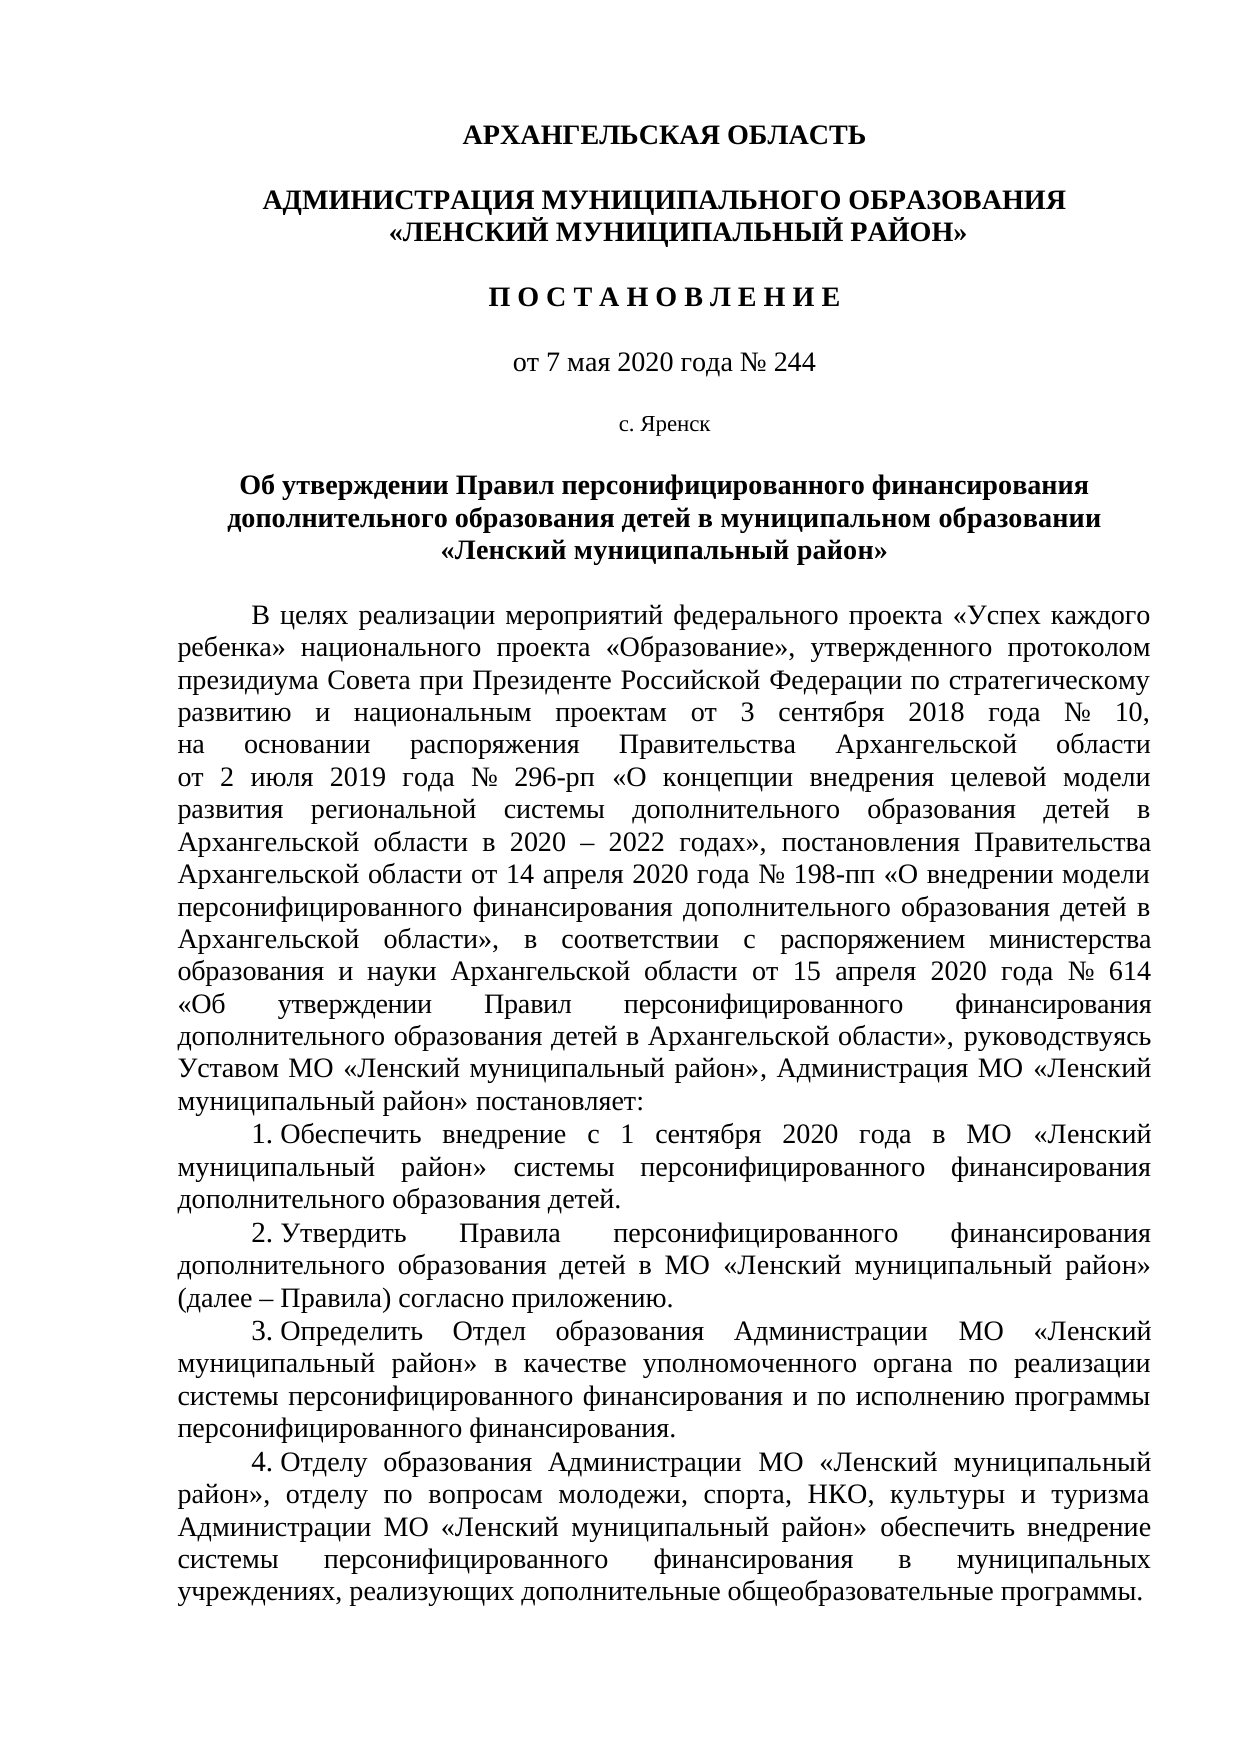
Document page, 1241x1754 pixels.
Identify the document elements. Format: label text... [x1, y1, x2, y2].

text АРХАНГЕЛЬСКАЯ ОБЛАСТЬ [177, 118, 1152, 151]
list Отделу образования Администрации МО «Ленский муниципальный район», отделу по вопросам молодежи, спорта, НКО, культуры и туризма Администрации МО «Ленский муниципальный район» обеспечить внедрение системы персонифицированного финансирования в муниципальных учреждениях, реализующих дополнительные общеобразовательные программы. [177, 1444, 1152, 1607]
list Утвердить Правила персонифицированного финансирования дополнительного образования детей в МО «Ленский муниципальный район» (далее – Правила) согласно приложению. [177, 1215, 1152, 1313]
list Обеспечить внедрение с 1 сентября 2020 года в МО «Ленский муниципальный район» системы персонифицированного финансирования дополнительного образования детей. [177, 1116, 1152, 1215]
text от 7 мая 2020 года № 244 [177, 345, 1152, 377]
list Определить Отдел образования Администрации МО «Ленский муниципальный район» в качестве уполномоченного органа по реализации системы персонифицированного финансирования и по исполнению программы персонифицированного финансирования. [177, 1313, 1152, 1444]
text с. Яренск [177, 410, 1152, 436]
text АДМИНИСТРАЦИЯ МУНИЦИПАЛЬНОГО ОБРАЗОВАНИЯ [177, 183, 1152, 215]
text В целях реализации мероприятий федерального проекта «Успех каждого ребенка» национального проекта «Образование», утвержденного протоколом президиума Совета при Президенте Российской Федерации по стратегическому развитию и национальным проектам от 3 сентября 2018 года № 10, на основании распоряжения Правительства Архангельской области от 2 июля 2019 года № 296-рп «О концепции внедрения целевой модели развития региональной системы дополнительного образования детей в Архангельской области в 2020 – 2022 годах», постановления Правительства Архангельской области от 14 апреля 2020 года № 198-пп «О внедрении модели персонифицированного финансирования дополнительного образования детей в Архангельской области», в соответствии с распоряжением министерства образования и науки Архангельской области от 15 апреля 2020 года № 614 «Об утверждении Правил персонифицированного финансирования дополнительного образования детей в Архангельской области», руководствуясь Уставом МО «Ленский муниципальный район», Администрация МО «Ленский муниципальный район» постановляет: [177, 598, 1152, 1116]
text «ЛЕНСКИЙ МУНИЦИПАЛЬНЫЙ РАЙОН» [177, 215, 1152, 248]
text Об утверждении Правил персонифицированного финансирования дополнительного образования детей в муниципальном образовании «Ленский муниципальный район» [177, 468, 1152, 566]
text П О С Т А Н О В Л Е Н И Е [177, 280, 1152, 312]
